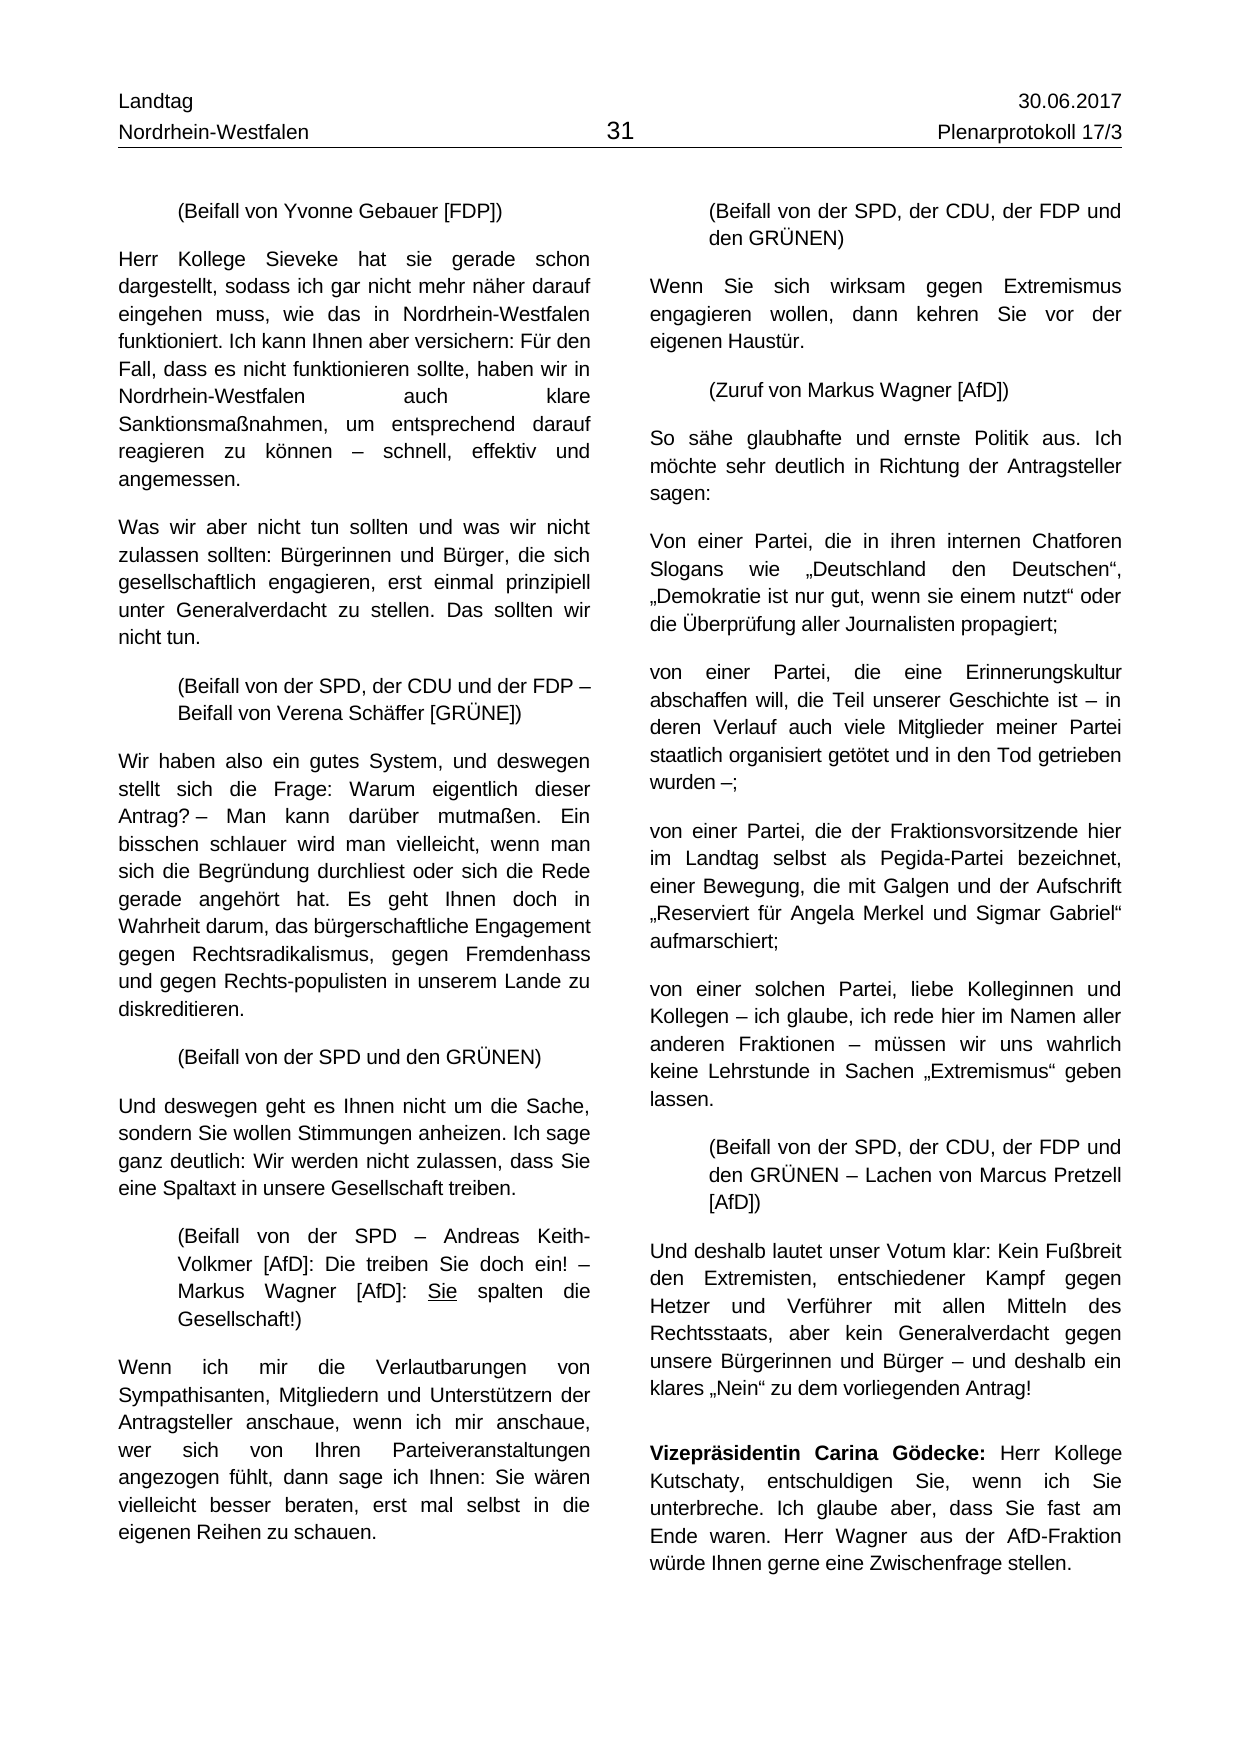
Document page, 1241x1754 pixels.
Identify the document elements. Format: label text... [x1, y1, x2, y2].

text Was wir aber nicht tun sollten und was wir nicht zulassen sollten: Bürgerinnen und Bürger, die sich gesellschaftlich engagieren, erst einmal prinzipiell unter Generalverdacht zu stellen. Das sollten wir nicht tun. [118, 515, 591, 649]
text So sähe glaubhafte und ernste Politik aus. Ich möchte sehr deutlich in Richtung der Antragsteller sagen: [649, 426, 1122, 505]
text (Beifall von der SPD und den GRÜNEN) [177, 1045, 591, 1069]
text von einer solchen Partei, liebe Kolleginnen und Kollegen – ich glaube, ich rede hier im Namen aller anderen Fraktionen – müssen wir uns wahrlich keine Lehrstunde in Sachen „Extremismus“ geben lassen. [649, 977, 1122, 1111]
text (Beifall von der SPD – Andreas Keith-Volkmer [AfD]: Die treiben Sie doch ein! – Markus Wagner [AfD]: Sie spalten die Gesellschaft!) [177, 1224, 591, 1331]
text Wenn ich mir die Verlautbarungen von Sympathisanten, Mitgliedern und Unterstützern der Antragsteller anschaue, wenn ich mir anschaue, wer sich von Ihren Parteiveranstaltungen angezogen fühlt, dann sage ich Ihnen: Sie wären vielleicht besser beraten, erst mal selbst in die eigenen Reihen zu schauen. [118, 1355, 591, 1544]
text Wenn Sie sich wirksam gegen Extremismus engagieren wollen, dann kehren Sie vor der eigenen Haustür. [649, 274, 1122, 353]
text (Beifall von der SPD, der CDU und der FDP – Beifall von Verena Schäffer [GRÜNE]) [177, 673, 591, 725]
text Vizepräsidentin Carina Gödecke: Herr Kollege Kutschaty, entschuldigen Sie, wenn ich Sie unterbreche. Ich glaube aber, dass Sie fast am Ende waren. Herr Wagner aus der AfD-Fraktion würde Ihnen gerne eine Zwischenfrage stellen. [649, 1441, 1122, 1575]
text von einer Partei, die eine Erinnerungskultur abschaffen will, die Teil unserer Geschichte ist – in deren Verlauf auch viele Mitglieder meiner Partei staatlich organisiert getötet und in den Tod getrieben wurden –; [649, 660, 1122, 794]
text (Beifall von der SPD, der CDU, der FDP und den GRÜNEN – Lachen von Marcus Pretzell [AfD]) [709, 1135, 1122, 1214]
text Und deshalb lautet unser Votum klar: Kein Fußbreit den Extremisten, entschiedener Kampf gegen Hetzer und Verführer mit allen Mitteln des Rechtsstaats, aber kein Generalverdacht gegen unsere Bürgerinnen und Bürger – und deshalb ein klares „Nein“ zu dem vorliegenden Antrag! [649, 1238, 1122, 1400]
text (Beifall von der SPD, der CDU, der FDP und den GRÜNEN) [709, 198, 1122, 250]
text (Beifall von Yvonne Gebauer [FDP]) [177, 198, 591, 222]
text Herr Kollege Sieveke hat sie gerade schon dargestellt, sodass ich gar nicht mehr näher darauf eingehen muss, wie das in Nordrhein-Westfalen funktioniert. Ich kann Ihnen aber versichern: Für den Fall, dass es nicht funktionieren sollte, haben wir in Nordrhein-Westfalen auch klare Sanktionsmaßnahmen, um entsprechend darauf reagieren zu können – schnell, effektiv und angemessen. [118, 247, 591, 491]
text Von einer Partei, die in ihren internen Chatforen Slogans wie „Deutschland den Deutschen“, „Demokratie ist nur gut, wenn sie einem nutzt“ oder die Überprüfung aller Journalisten propagiert; [649, 529, 1122, 636]
text Und deswegen geht es Ihnen nicht um die Sache, sondern Sie wollen Stimmungen anheizen. Ich sage ganz deutlich: Wir werden nicht zulassen, dass Sie eine Spaltaxt in unsere Gesellschaft treiben. [118, 1093, 591, 1200]
text von einer Partei, die der Fraktionsvorsitzende hier im Landtag selbst als Pegida-Partei bezeichnet, einer Bewegung, die mit Galgen und der Aufschrift „Reserviert für Angela Merkel und Sigmar Gabriel“ aufmarschiert; [649, 818, 1122, 952]
text Wir haben also ein gutes System, und deswegen stellt sich die Frage: Warum eigentlich dieser Antrag? – Man kann darüber mutmaßen. Ein bisschen schlauer wird man vielleicht, wenn man sich die Begründung durchliest oder sich die Rede gerade angehört hat. Es geht Ihnen doch in Wahrheit darum, das bürgerschaftliche Engagement gegen Rechtsradikalismus, gegen Fremdenhass und gegen Rechts-populisten in unserem Lande zu diskreditieren. [118, 749, 591, 1021]
text (Zuruf von Markus Wagner [AfD]) [709, 378, 1122, 402]
